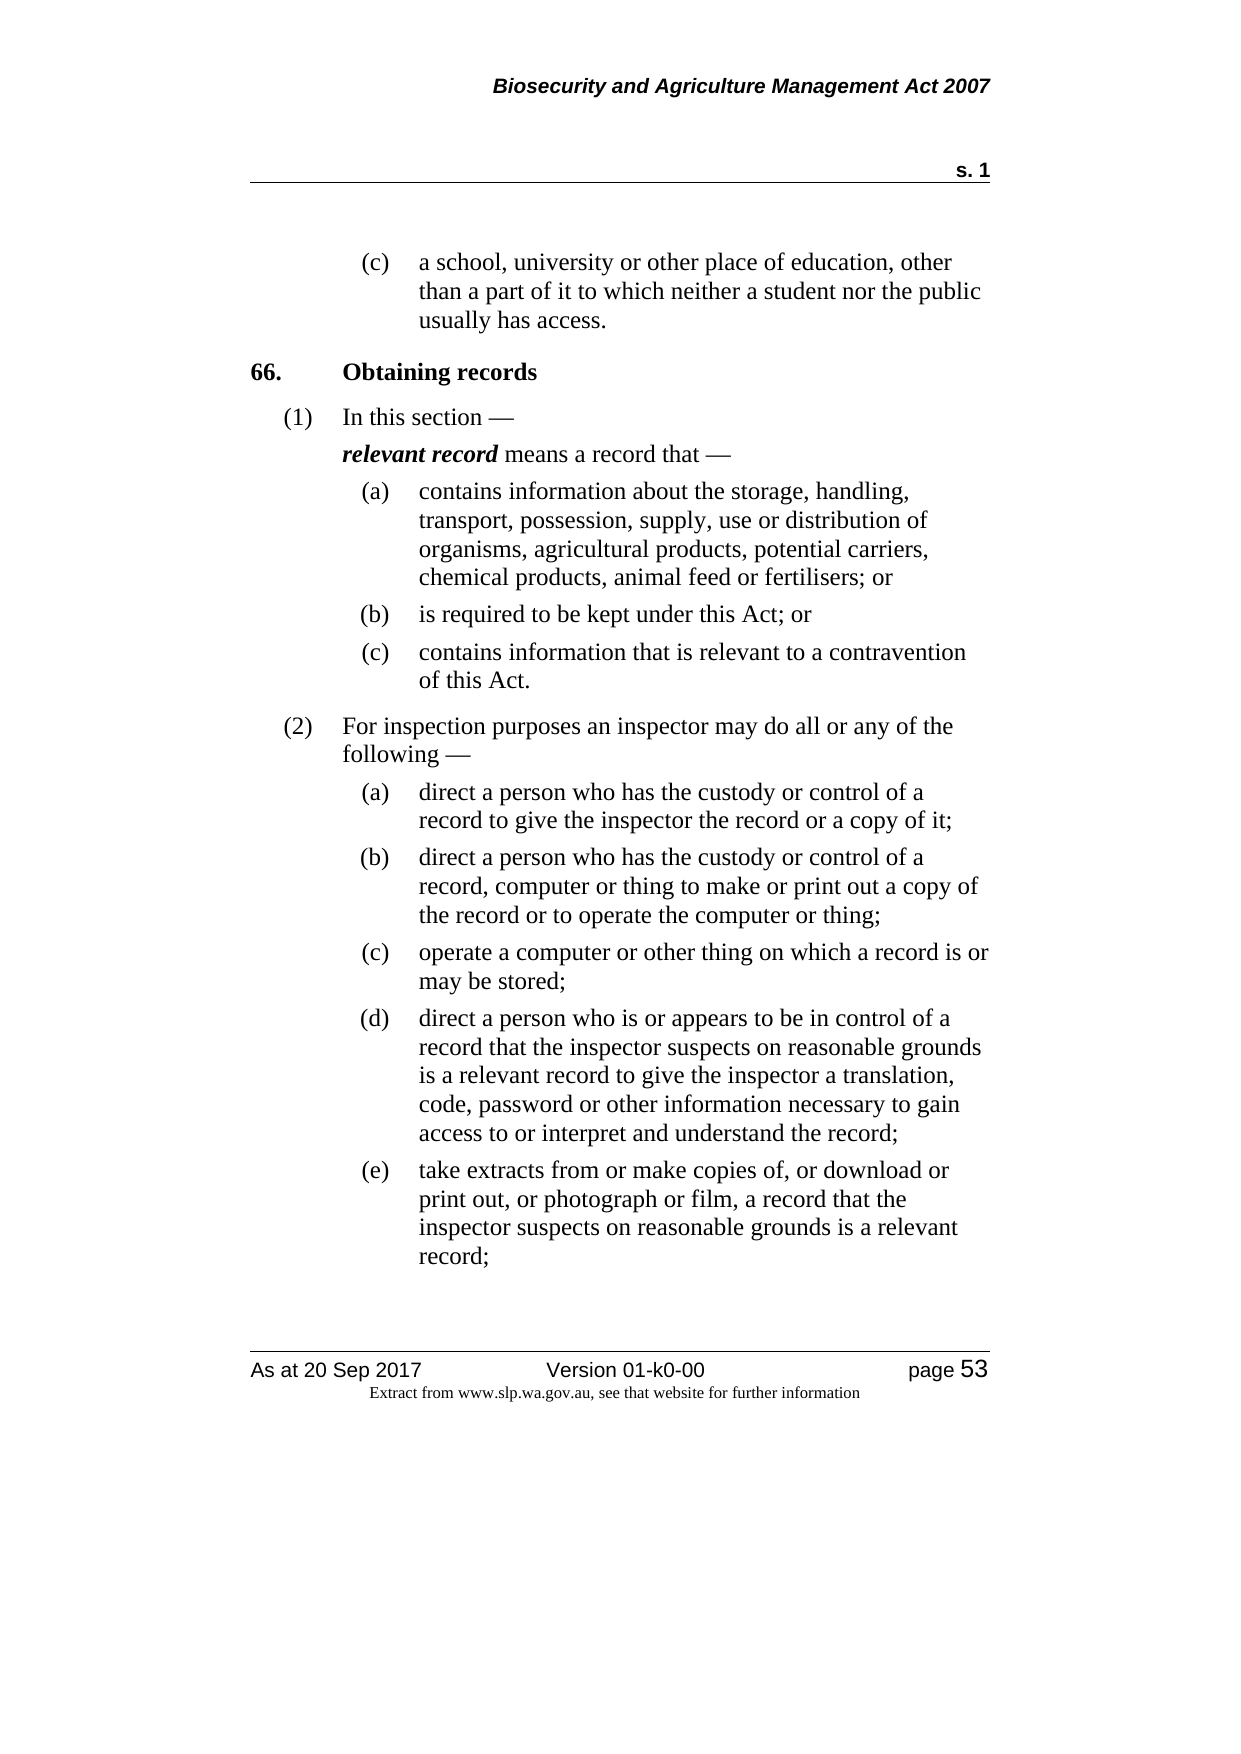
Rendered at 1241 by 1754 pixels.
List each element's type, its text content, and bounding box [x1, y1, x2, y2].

text relevant record means a record that — [250, 439, 990, 468]
text (1) In this section — [250, 402, 990, 431]
text (a) contains information about the storage, handling, transport, possession, supply, use or distribution of organisms, agricultural products, potential carriers, chemical products, animal feed or fertilisers; or [250, 476, 990, 591]
text (c) contains information that is relevant to a contravention of this Act. [250, 637, 990, 694]
subtitle 66. Obtaining records [250, 357, 990, 385]
text (b) is required to be kept under this Act; or [250, 599, 990, 628]
text (a) direct a person who has the custody or control of a record to give the inspector the record or a copy of it; [250, 777, 990, 834]
text (c) a school, university or other place of education, other than a part of it to which neither a student nor the public usually has access. [250, 247, 990, 334]
text (b) direct a person who has the custody or control of a record, computer or thing to make or print out a copy of the record or to operate the computer or thing; [250, 842, 990, 929]
text (c) operate a computer or other thing on which a record is or may be stored; [250, 937, 990, 994]
text (2) For inspection purposes an inspector may do all or any of the following — [250, 711, 990, 768]
text (e) take extracts from or make copies of, or download or print out, or photograph or film, a record that the inspector suspects on reasonable grounds is a relevant record; [250, 1155, 990, 1270]
text (d) direct a person who is or appears to be in control of a record that the inspector suspects on reasonable grounds is a relevant record to give the inspector a translation, code, password or other information necessary to gain access to or interpret and understand the record; [250, 1003, 990, 1147]
